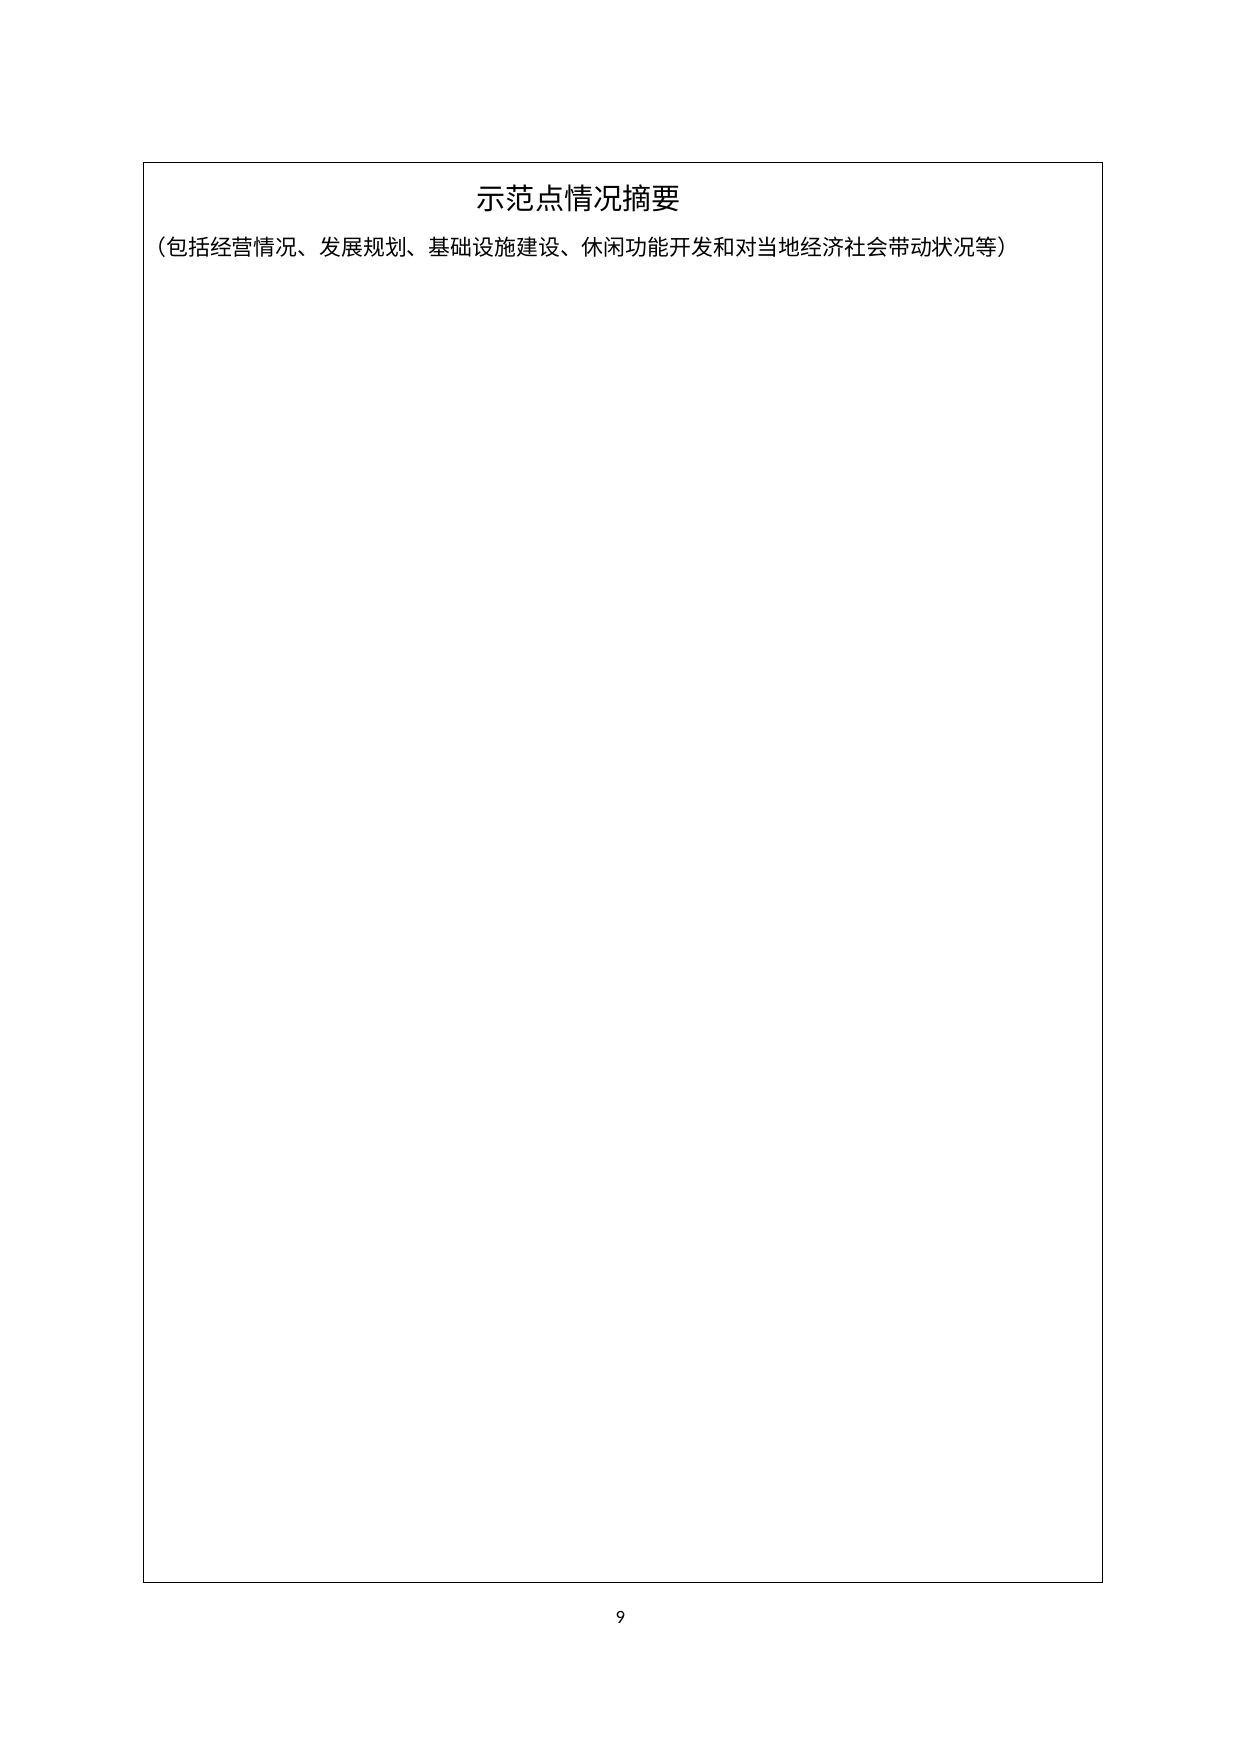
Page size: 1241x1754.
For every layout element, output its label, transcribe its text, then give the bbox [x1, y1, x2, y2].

table_cell 示范点情况摘要 （包括经营情况、发展规划、基础设施建设、休闲功能开发和对当地经济社会带动状况等） [144, 163, 1102, 1582]
